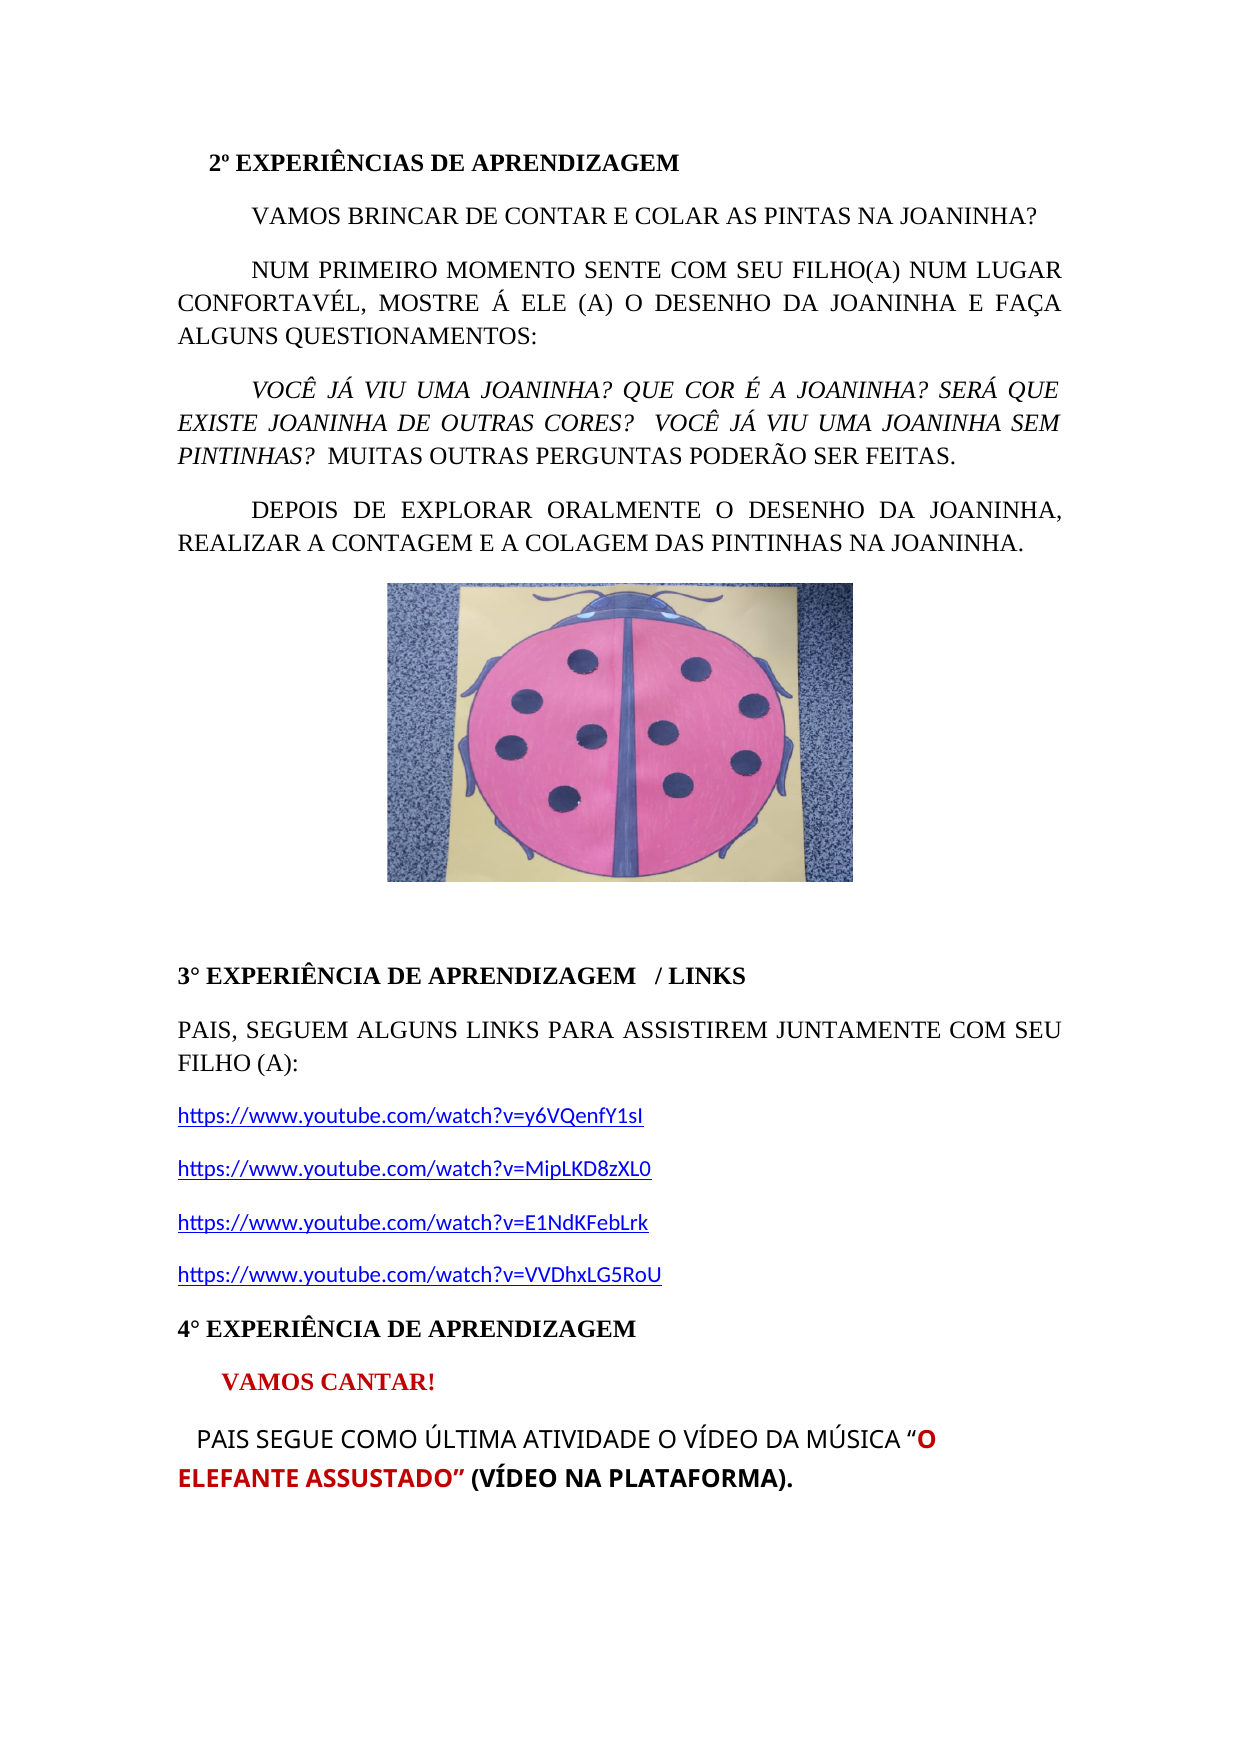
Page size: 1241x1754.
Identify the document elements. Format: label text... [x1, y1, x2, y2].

text NUM PRIMEIRO MOMENTO SENTE COM SEU FILHO(A) NUM LUGAR CONFORTAVÉL, MOSTRE Á ELE (A) O DESENHO DA JOANINHA E FAÇA ALGUNS QUESTIONAMENTOS: [177, 255, 1063, 350]
text 4° EXPERIÊNCIA DE APRENDIZAGEM [177, 1314, 1063, 1342]
text DEPOIS DE EXPLORAR ORALMENTE O DESENHO DA JOANINHA, REALIZAR A CONTAGEM E A COLAGEM DAS PINTINHAS NA JOANINHA. [177, 495, 1063, 557]
text https://www.youtube.com/watch?v=MipLKD8zXL0 [177, 1154, 1063, 1183]
text VAMOS BRINCAR DE CONTAR E COLAR AS PINTAS NA JOANINHA? [177, 201, 1063, 230]
picture [387, 582, 853, 882]
text VOCÊ JÁ VIU UMA JOANINHA? QUE COR É A JOANINHA? SERÁ QUE EXISTE JOANINHA DE OUTRAS CORES? VOCÊ JÁ VIU UMA JOANINHA SEM PINTINHAS? MUITAS OUTRAS PERGUNTAS PODERÃO SER FEITAS. [177, 375, 1063, 470]
text VAMOS CANTAR! [177, 1367, 1063, 1396]
text PAIS, SEGUEM ALGUNS LINKS PARA ASSISTIREM JUNTAMENTE COM SEU FILHO (A): [177, 1015, 1063, 1076]
text PAIS SEGUE COMO ÚLTIMA ATIVIDADE O VÍDEO DA MÚSICA “O ELEFANTE ASSUSTADO” (VÍDEO NA PLATAFORMA). [177, 1421, 1063, 1494]
text 2º EXPERIÊNCIAS DE APRENDIZAGEM [177, 148, 1063, 176]
text https://www.youtube.com/watch?v=y6VQenfY1sI [177, 1102, 1063, 1129]
text https://www.youtube.com/watch?v=VVDhxLG5RoU [177, 1261, 1063, 1289]
text https://www.youtube.com/watch?v=E1NdKFebLrk [177, 1208, 1063, 1236]
text 3° EXPERIÊNCIA DE APRENDIZAGEM / LINKS [177, 961, 1063, 989]
